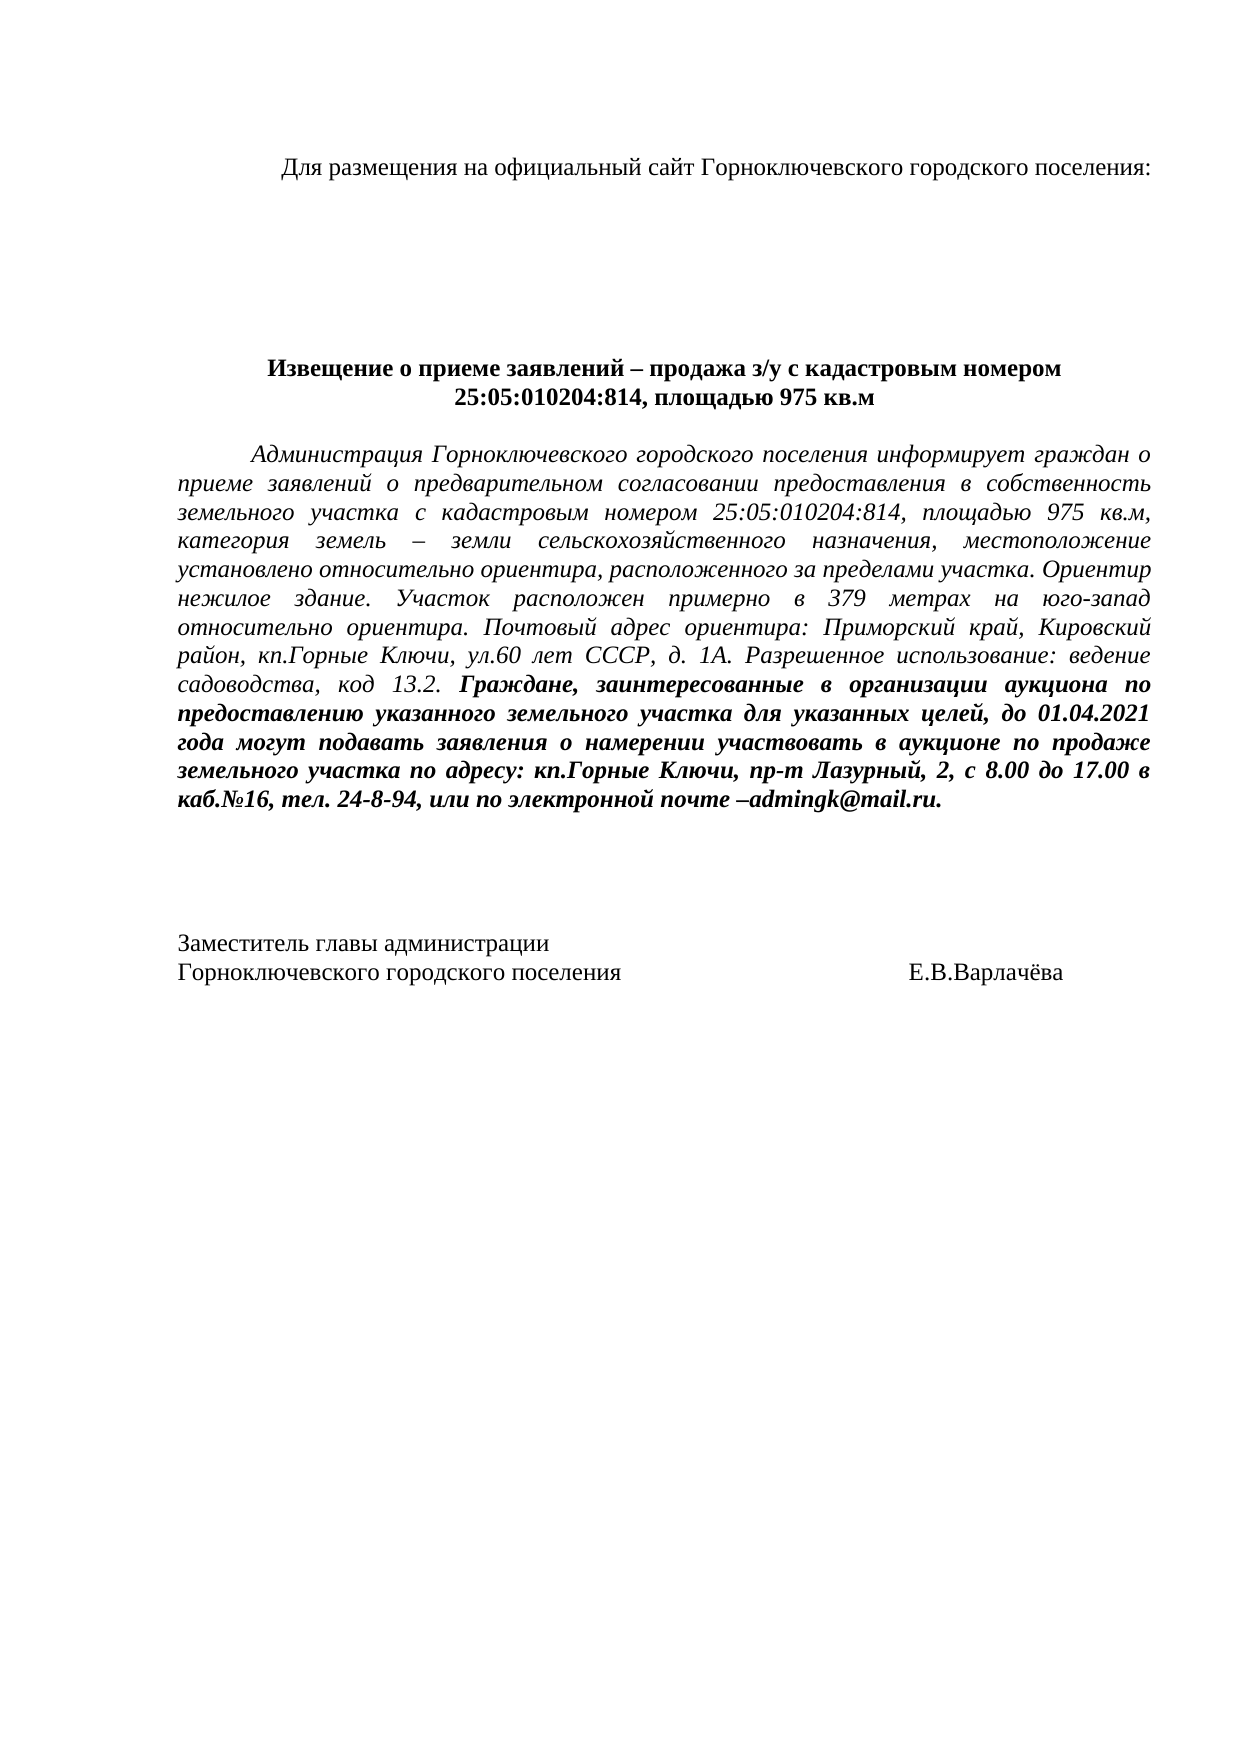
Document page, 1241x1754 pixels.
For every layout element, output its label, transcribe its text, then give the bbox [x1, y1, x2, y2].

text Для размещения на официальный сайт Горноключевского городского поселения: [177, 152, 1152, 180]
text Заместитель главы администрации [177, 928, 1152, 957]
text Горноключевского городского поселения Е.В.Варлачёва [177, 957, 1152, 985]
text Извещение о приеме заявлений – продажа з/у с кадастровым номером 25:05:010204:814, площадью 975 кв.м [177, 353, 1152, 410]
text Администрация Горноключевского городского поселения информирует граждан о приеме заявлений о предварительном согласовании предоставления в собственность земельного участка с кадастровым номером 25:05:010204:814, площадью 975 кв.м, категория земель – земли сельскохозяйственного назначения, местоположение установлено относительно ориентира, расположенного за пределами участка. Ориентир нежилое здание. Участок расположен примерно в 379 метрах на юго-запад относительно ориентира. Почтовый адрес ориентира: Приморский край, Кировский район, кп.Горные Ключи, ул.60 лет СССР, д. 1А. Разрешенное использование: ведение садоводства, код 13.2. Граждане, заинтересованные в организации аукциона по предоставлению указанного земельного участка для указанных целей, до 01.04.2021 года могут подавать заявления о намерении участвовать в аукционе по продаже земельного участка по адресу: кп.Горные Ключи, пр-т Лазурный, 2, с 8.00 до 17.00 в каб.№16, тел. 24-8-94, или по электронной почте –admingk@mail.ru. [177, 439, 1152, 813]
